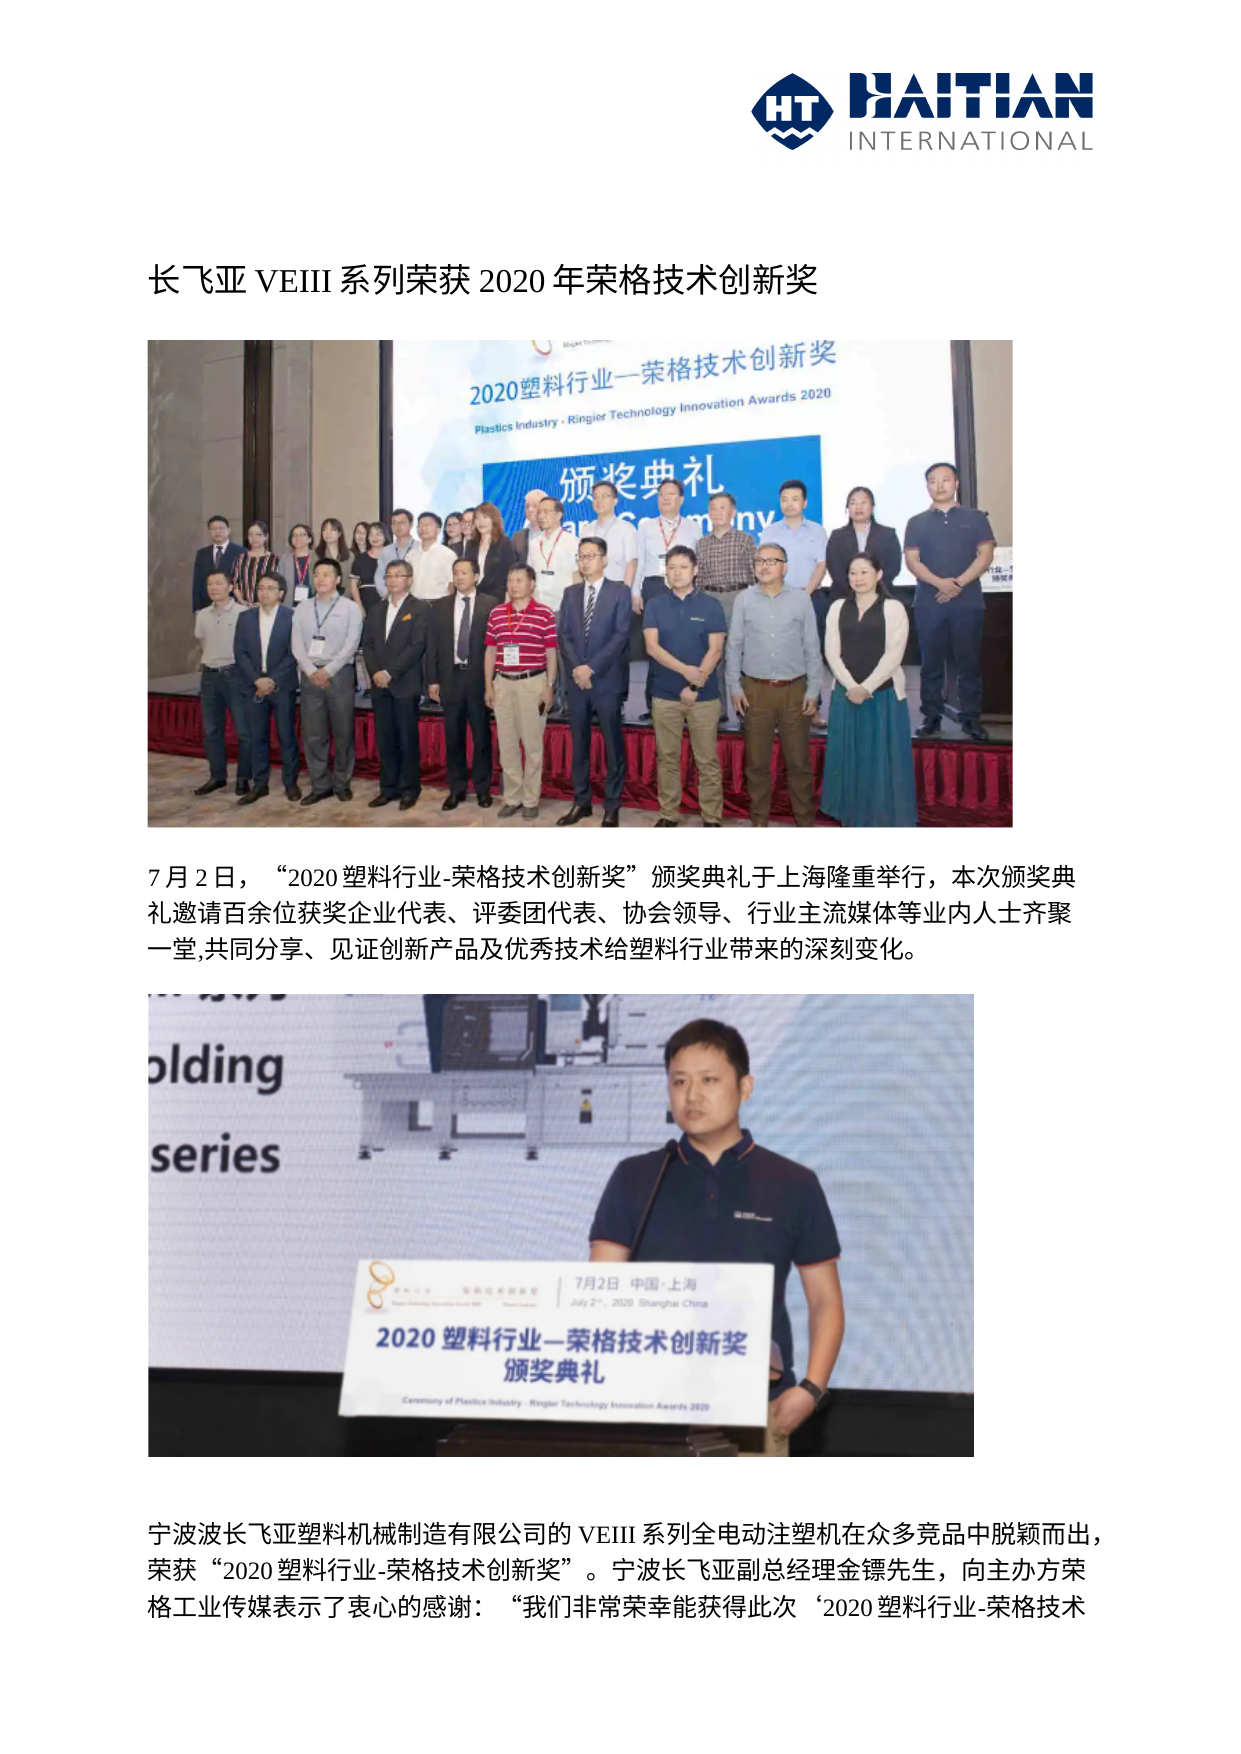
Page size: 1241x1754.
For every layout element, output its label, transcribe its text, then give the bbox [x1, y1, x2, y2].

picture [147, 994, 974, 1457]
picture [751, 73, 1093, 168]
text 7月2日，“2020塑料行业-荣格技术创新奖”颁奖典礼于上海隆重举行，本次颁奖典礼邀请百余位获奖企业代表、评委团代表、协会领导、行业主流媒体等业内人士齐聚一堂,共同分享、见证创新产品及优秀技术给塑料行业带来的深刻变化。 [148, 857, 1093, 966]
picture [147, 340, 1013, 829]
text 长飞亚VEIII系列荣获2020年荣格技术创新奖 [148, 254, 1093, 302]
